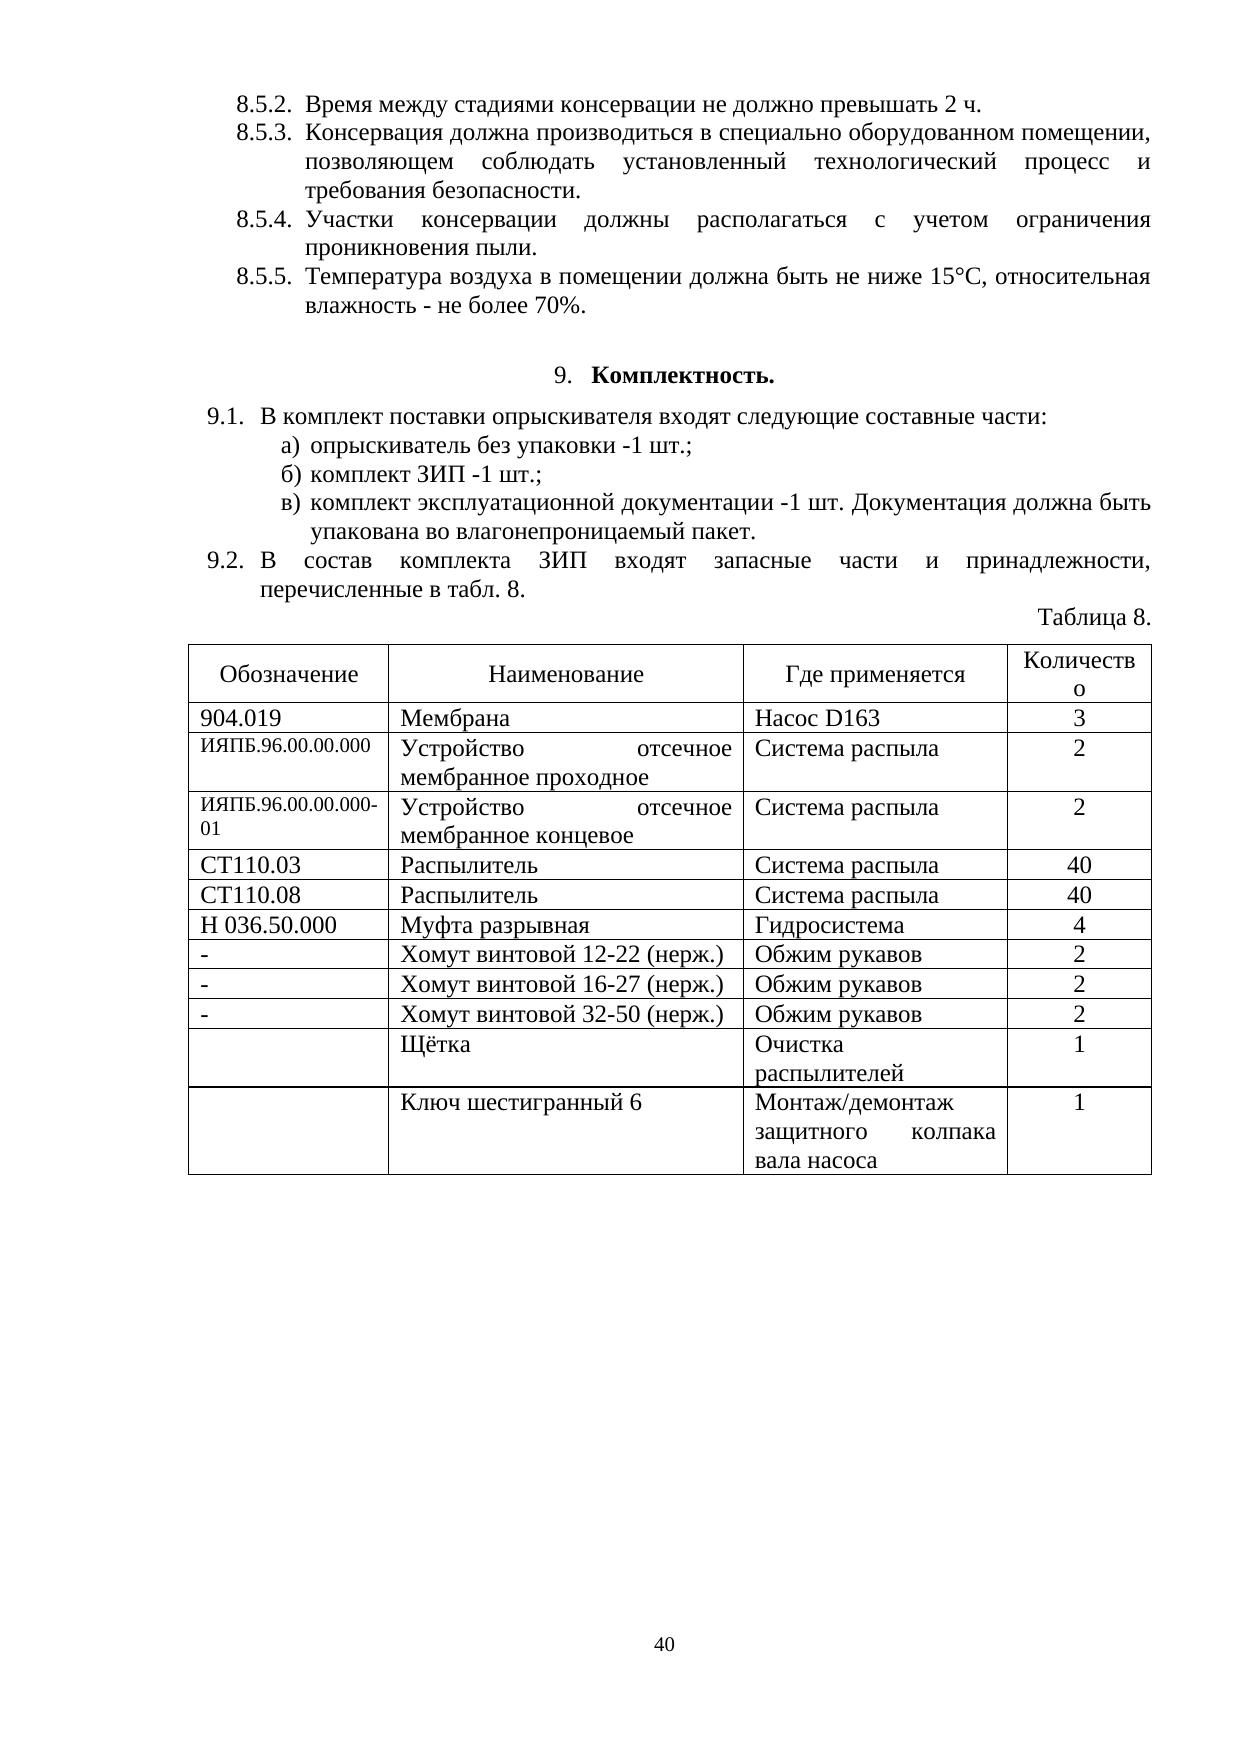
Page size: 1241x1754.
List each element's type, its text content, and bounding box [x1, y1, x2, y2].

table_cell 2 [1008, 969, 1151, 998]
table_cell 904.019 [189, 703, 388, 732]
table_header Наименование [389, 645, 743, 702]
table_cell 1 [1008, 1088, 1151, 1174]
table_cell [189, 1088, 388, 1174]
table_cell Обжим рукавов [744, 969, 1007, 998]
table_cell ИЯПБ.96.00.00.000 [189, 733, 388, 791]
table_cell Насос D163 [744, 703, 1007, 732]
table_cell - [189, 940, 388, 968]
list В состав комплекта ЗИП входят запасные части и принадлежности, перечисленные в табл. 8. [207, 545, 1152, 602]
list Комплектность. [177, 360, 1152, 389]
list Время между стадиями консервации не должно превышать 2 ч. [236, 89, 1152, 117]
table_header Где применяется [744, 645, 1007, 702]
table_cell Система распыла [744, 733, 1007, 791]
table_cell 2 [1008, 733, 1151, 791]
table_cell Щётка [389, 1029, 743, 1086]
table_cell Устройство отсечное мембранное проходное [389, 733, 743, 791]
list комплект эксплуатационной документации -1 шт. Документация должна быть упакована во влагонепроницаемый пакет. [281, 487, 1152, 545]
table_cell 4 [1008, 910, 1151, 938]
list опрыскиватель без упаковки -1 шт.; [281, 430, 1152, 459]
table_cell - [189, 999, 388, 1028]
table_cell Очистка распылителей [744, 1029, 1007, 1086]
list Участки консервации должны располагаться с учетом ограничения проникновения пыли. [236, 204, 1152, 261]
table_cell Муфта разрывная [389, 910, 743, 938]
table_cell 2 [1008, 792, 1151, 849]
table_cell Обжим рукавов [744, 940, 1007, 968]
table_cell Распылитель [389, 850, 743, 879]
table_cell [189, 1029, 388, 1086]
table_cell Гидросистема [744, 910, 1007, 938]
table_cell Хомут винтовой 32-50 (нерж.) [389, 999, 743, 1028]
table_cell Система распыла [744, 850, 1007, 879]
table_cell Система распыла [744, 880, 1007, 909]
table_cell Ключ шестигранный 6 [389, 1088, 743, 1174]
list В комплект поставки опрыскивателя входят следующие составные части: [207, 401, 1152, 430]
table_header Количество [1008, 645, 1151, 702]
list Температура воздуха в помещении должна быть не ниже 15°С, относительная влажность - не более 70%. [236, 261, 1152, 319]
table_cell Устройство отсечное мембранное концевое [389, 792, 743, 849]
table_cell 2 [1008, 940, 1151, 968]
table_cell Н 036.50.000 [189, 910, 388, 938]
table_cell 3 [1008, 703, 1151, 732]
table_cell СТ110.08 [189, 880, 388, 909]
table_cell - [189, 969, 388, 998]
list комплект ЗИП -1 шт.; [281, 459, 1152, 487]
table_cell 2 [1008, 999, 1151, 1028]
table_cell Система распыла [744, 792, 1007, 849]
table_header Обозначение [189, 645, 388, 702]
table_cell Обжим рукавов [744, 999, 1007, 1028]
table_cell Монтаж/демонтаж защитного колпака вала насоса [744, 1088, 1007, 1174]
table_cell Хомут винтовой 12-22 (нерж.) [389, 940, 743, 968]
table_cell 1 [1008, 1029, 1151, 1086]
text Таблица 8. [177, 602, 1152, 631]
table_cell 40 [1008, 880, 1151, 909]
list Консервация должна производиться в специально оборудованном помещении, позволяющем соблюдать установленный технологический процесс и требования безопасности. [236, 117, 1152, 204]
table_cell Мембрана [389, 703, 743, 732]
table_cell 40 [1008, 850, 1151, 879]
table_cell ИЯПБ.96.00.00.000-01 [189, 792, 388, 849]
table_cell Распылитель [389, 880, 743, 909]
table_cell Хомут винтовой 16-27 (нерж.) [389, 969, 743, 998]
table_cell СТ110.03 [189, 850, 388, 879]
